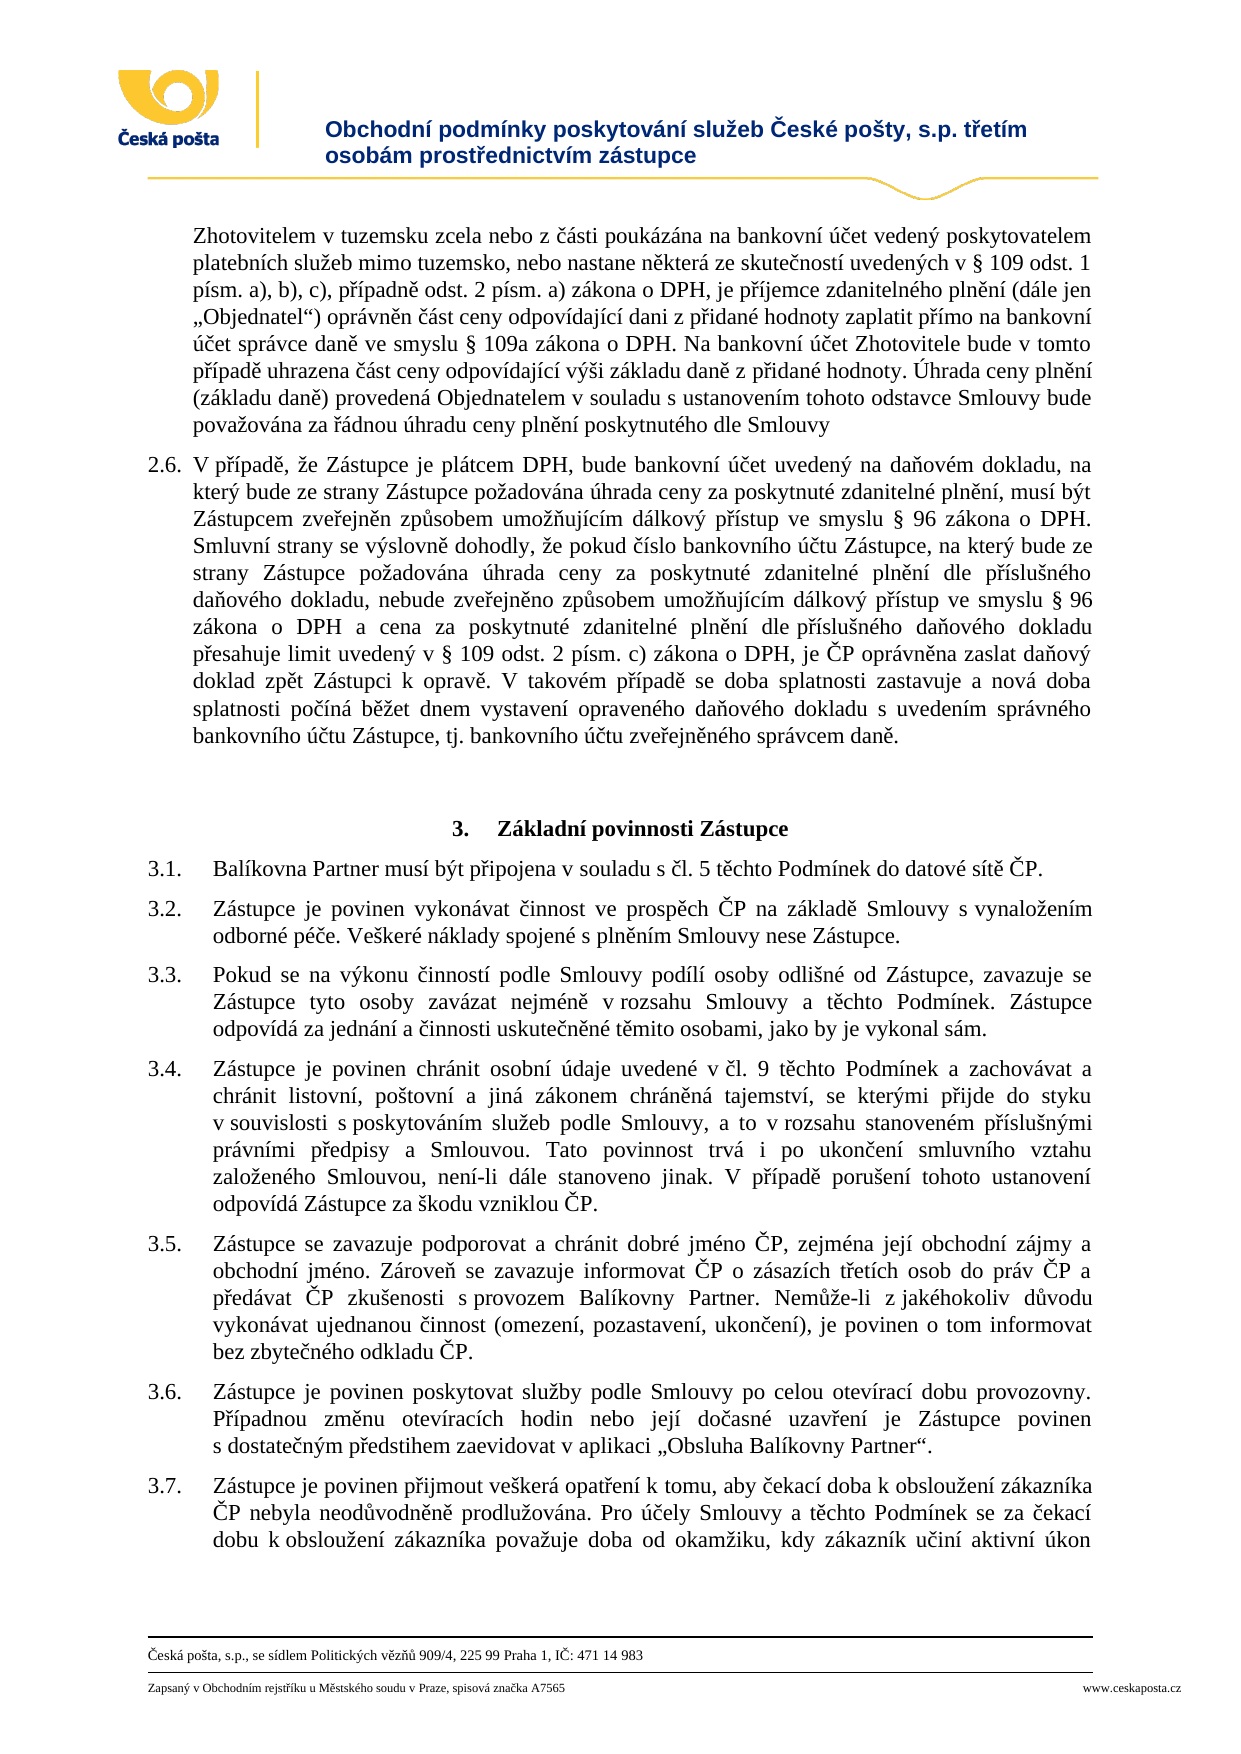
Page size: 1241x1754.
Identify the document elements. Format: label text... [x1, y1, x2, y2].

list V případě, že Zástupce je plátcem DPH, bude bankovní účet uvedený na daňovém dokladu, na který bude ze strany Zástupce požadována úhrada ceny za poskytnuté zdanitelné plnění, musí být Zástupcem zveřejněn způsobem umožňujícím dálkový přístup ve smyslu § 96 zákona o DPH. Smluvní strany se výslovně dohodly, že pokud číslo bankovního účtu Zástupce, na který bude ze strany Zástupce požadována úhrada ceny za poskytnuté zdanitelné plnění dle příslušného daňového dokladu, nebude zveřejněno způsobem umožňujícím dálkový přístup ve smyslu § 96 zákona o DPH a cena za poskytnuté zdanitelné plnění dle příslušného daňového dokladu přesahuje limit uvedený v § 109 odst. 2 písm. c) zákona o DPH, je ČP oprávněna zaslat daňový doklad zpět Zástupci k opravě. V takovém případě se doba splatnosti zastavuje a nová doba splatnosti počíná běžet dnem vystavení opraveného daňového dokladu s uvedením správného bankovního účtu Zástupce, tj. bankovního účtu zveřejněného správcem daně. [148, 451, 1093, 748]
list Balíkovna Partner musí být připojena v souladu s čl. 5 těchto Podmínek do datové sítě ČP. [148, 855, 1093, 882]
picture [147, 177, 1099, 200]
list Pokud se na výkonu činností podle Smlouvy podílí osoby odlišné od Zástupce, zavazuje se Zástupce tyto osoby zavázat nejméně v rozsahu Smlouvy a těchto Podmínek. Zástupce odpovídá za jednání a činnosti uskutečněné těmito osobami, jako by je vykonal sám. [148, 961, 1093, 1042]
list Zástupce je povinen poskytovat služby podle Smlouvy po celou otevírací dobu provozovny. Případnou změnu otevíracích hodin nebo její dočasné uzavření je Zástupce povinen s dostatečným předstihem zaevidovat v aplikaci „Obsluha Balíkovny Partner“. [148, 1378, 1093, 1459]
list Zástupce je povinen chránit osobní údaje uvedené v čl. 9 těchto Podmínek a zachovávat a chránit listovní, poštovní a jiná zákonem chráněná tajemství, se kterými přijde do styku v souvislosti s poskytováním služeb podle Smlouvy, a to v rozsahu stanoveném příslušnými právními předpisy a Smlouvou. Tato povinnost trvá i po ukončení smluvního vztahu založeného Smlouvou, není-li dále stanoveno jinak. V případě porušení tohoto ustanovení odpovídá Zástupce za škodu vzniklou ČP. [148, 1055, 1093, 1217]
picture [118, 70, 219, 148]
list Zástupce se zavazuje podporovat a chránit dobré jméno ČP, zejména její obchodní zájmy a obchodní jméno. Zároveň se zavazuje informovat ČP o zásazích třetích osob do práv ČP a předávat ČP zkušenosti s provozem Balíkovny Partner. Nemůže-li z jakéhokoliv důvodu vykonávat ujednanou činnost (omezení, pozastavení, ukončení), je povinen o tom informovat bez zbytečného odkladu ČP. [148, 1230, 1093, 1365]
list Zástupce je povinen vykonávat činnost ve prospěch ČP na základě Smlouvy s vynaložením odborné péče. Veškeré náklady spojené s plněním Smlouvy nese Zástupce. [148, 894, 1093, 948]
subtitle Základní povinnosti Zástupce [148, 815, 1093, 842]
